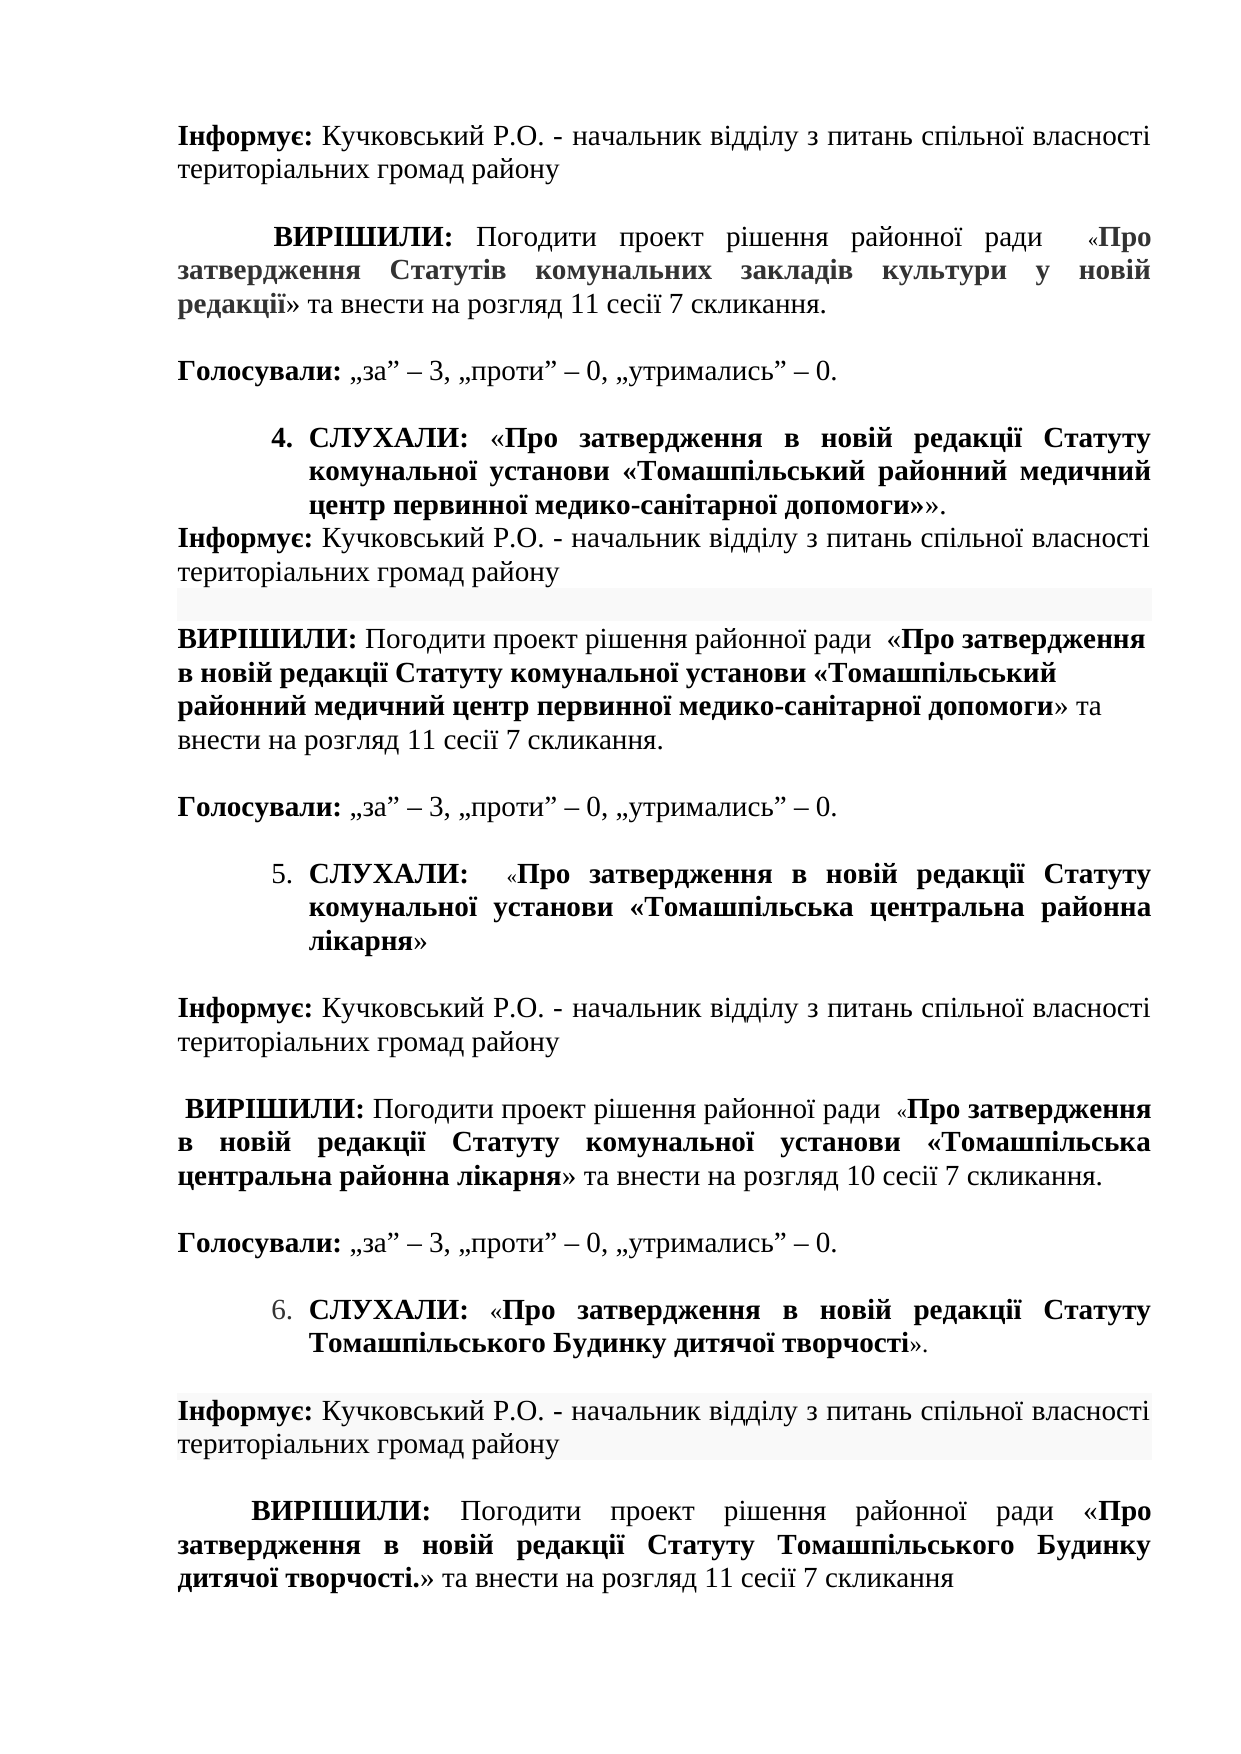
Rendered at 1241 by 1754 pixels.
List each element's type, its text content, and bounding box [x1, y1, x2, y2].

text ВИРІШИЛИ: Погодити проект рішення районної ради «Про затвердження в новій редакції Статуту комунальної установи «Томашпільський районний медичний центр первинної медико-санітарної допомоги» та внести на розгляд 11 сесії 7 скликання. [177, 621, 1152, 755]
text ВИРІШИЛИ: Погодити проект рішення районної ради «Про затвердження Статутів комунальних закладів культури у новій редакції» та внести на розгляд 11 сесії 7 скликання. [177, 219, 1152, 319]
text Інформує: Кучковський Р.О. - начальник відділу з питань спільної власності територіальних громад району [177, 990, 1152, 1057]
text Голосували: „за” – 3, „проти” – 0, „утримались” – 0. [177, 1225, 1152, 1258]
text ВИРІШИЛИ: Погодити проект рішення районної ради «Про затвердження в новій редакції Статуту Томашпільського Будинку дитячої творчості.» та внести на розгляд 11 сесії 7 скликання [177, 1493, 1152, 1594]
list СЛУХАЛИ: «Про затвердження в новій редакції Статуту комунальної установи «Томашпільська центральна районна лікарня» [271, 856, 1152, 957]
text Інформує: Кучковський Р.О. - начальник відділу з питань спільної власності територіальних громад району [177, 118, 1152, 185]
text Голосували: „за” – 3, „проти” – 0, „утримались” – 0. [177, 353, 1152, 386]
text Інформує: Кучковський Р.О. - начальник відділу з питань спільної власності територіальних громад району [177, 521, 1152, 588]
list СЛУХАЛИ: «Про затвердження в новій редакції Статуту Томашпільського Будинку дитячої творчості». [271, 1292, 1152, 1359]
text Інформує: Кучковський Р.О. - начальник відділу з питань спільної власності територіальних громад району [177, 1393, 1152, 1460]
text ВИРІШИЛИ: Погодити проект рішення районної ради «Про затвердження в новій редакції Статуту комунальної установи «Томашпільська центральна районна лікарня» та внести на розгляд 10 сесії 7 скликання. [177, 1091, 1152, 1191]
text Голосували: „за” – 3, „проти” – 0, „утримались” – 0. [177, 789, 1152, 822]
list СЛУХАЛИ: «Про затвердження в новій редакції Статуту комунальної установи «Томашпільський районний медичний центр первинної медико-санітарної допомоги»». [271, 420, 1152, 521]
